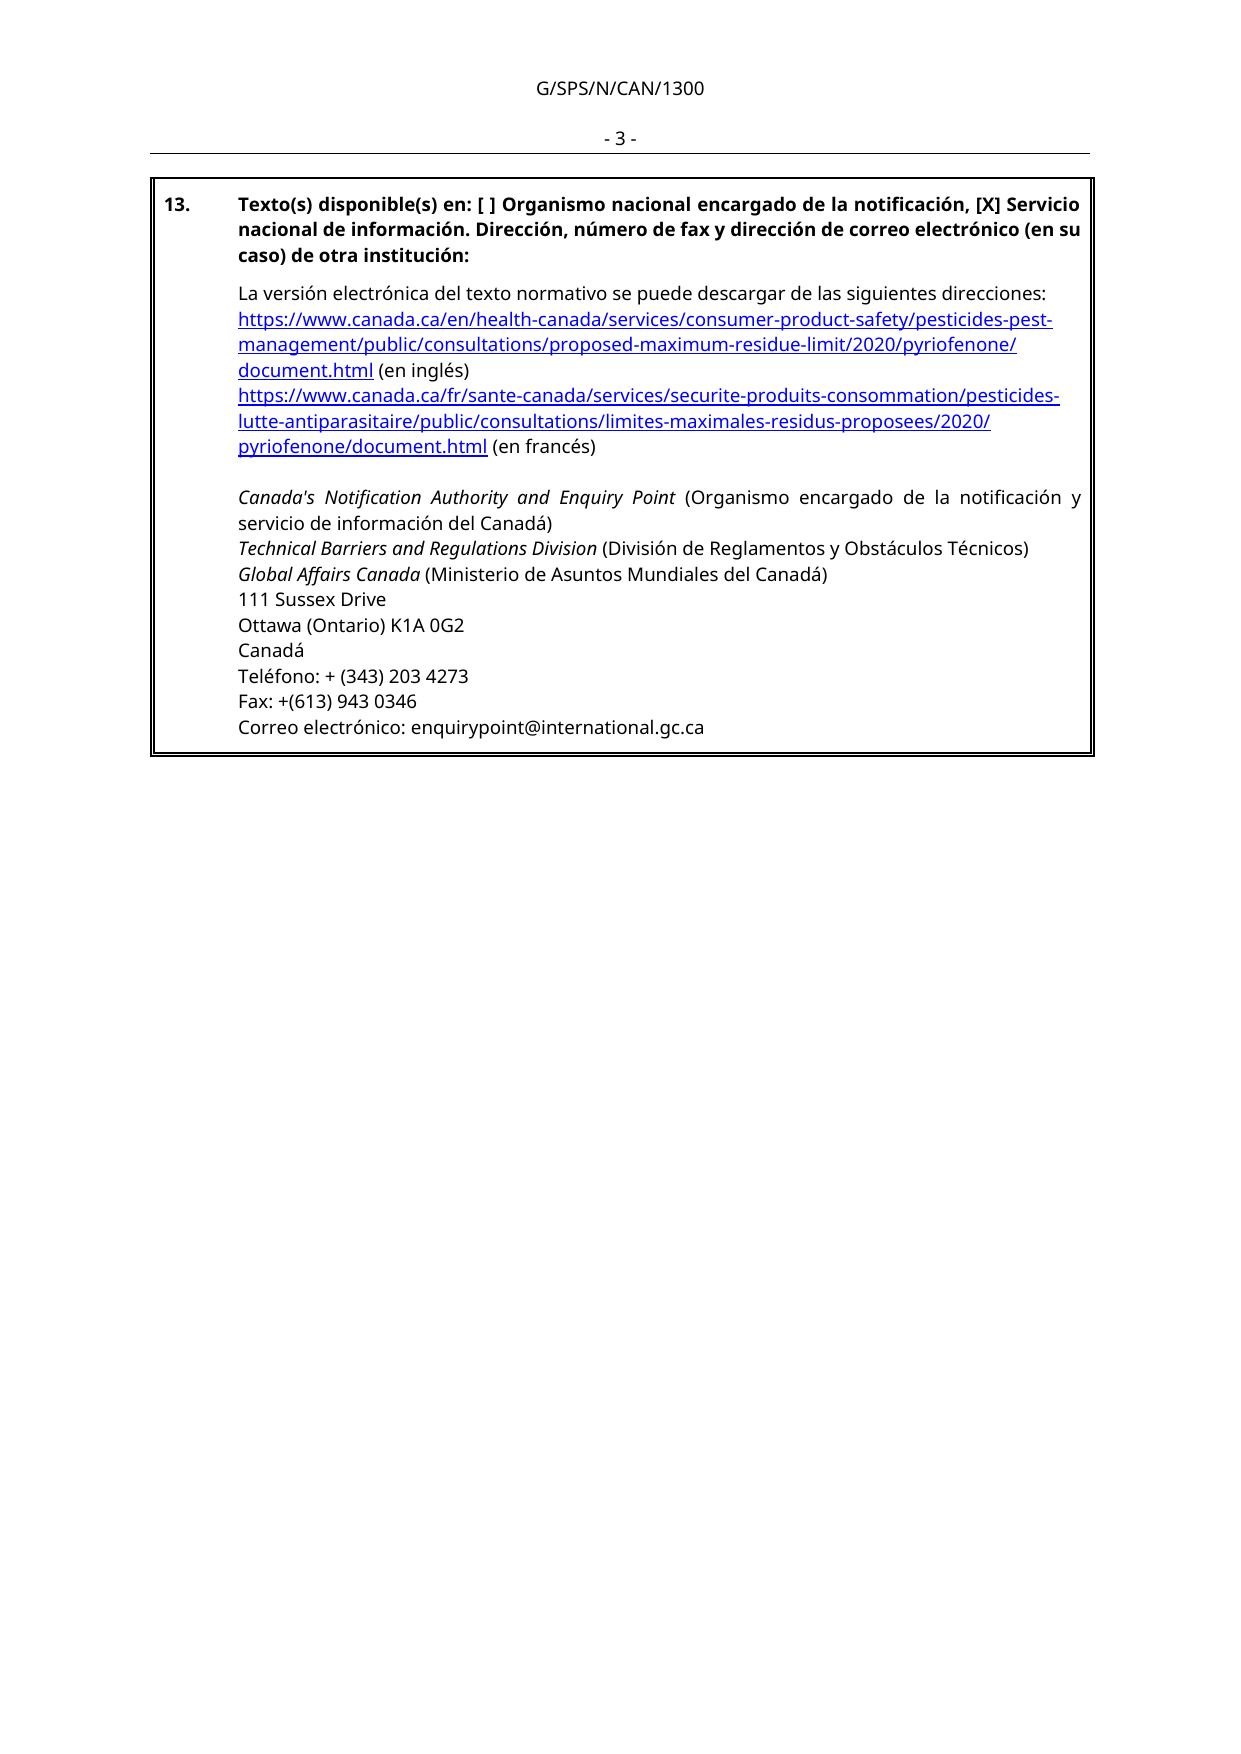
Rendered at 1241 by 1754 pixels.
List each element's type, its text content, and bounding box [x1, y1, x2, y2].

table_cell 13. [155, 179, 227, 752]
table_cell Texto(s) disponible(s) en: [ ] Organismo nacional encargado de la notificación, [X] Servicio nacional de información. Dirección, número de fax y dirección de correo electrónico (en su caso) de otra institución: La versión electrónica del texto normativo se puede descargar de las siguientes direcciones: https://www.canada.ca/en/health-canada/services/consumer-product-safety/pesticides-pest-management/public/consultations/proposed-maximum-residue-limit/2020/pyriofenone/document.html (en inglés) https://www.canada.ca/fr/sante-canada/services/securite-produits-consommation/pesticides-lutte-antiparasitaire/public/consultations/limites-maximales-residus-proposees/2020/pyriofenone/document.html (en francés) Canada's Notification Authority and Enquiry Point (Organismo encargado de la notificación y servicio de información del Canadá) Technical Barriers and Regulations Division (División de Reglamentos y Obstáculos Técnicos) Global Affairs Canada (Ministerio de Asuntos Mundiales del Canadá) 111 Sussex Drive Ottawa (Ontario) K1A 0G2 Canadá Teléfono: + (343) 203 4273 Fax: +(613) 943 0346 Correo electrónico: enquirypoint@international.gc.ca [227, 179, 1090, 752]
